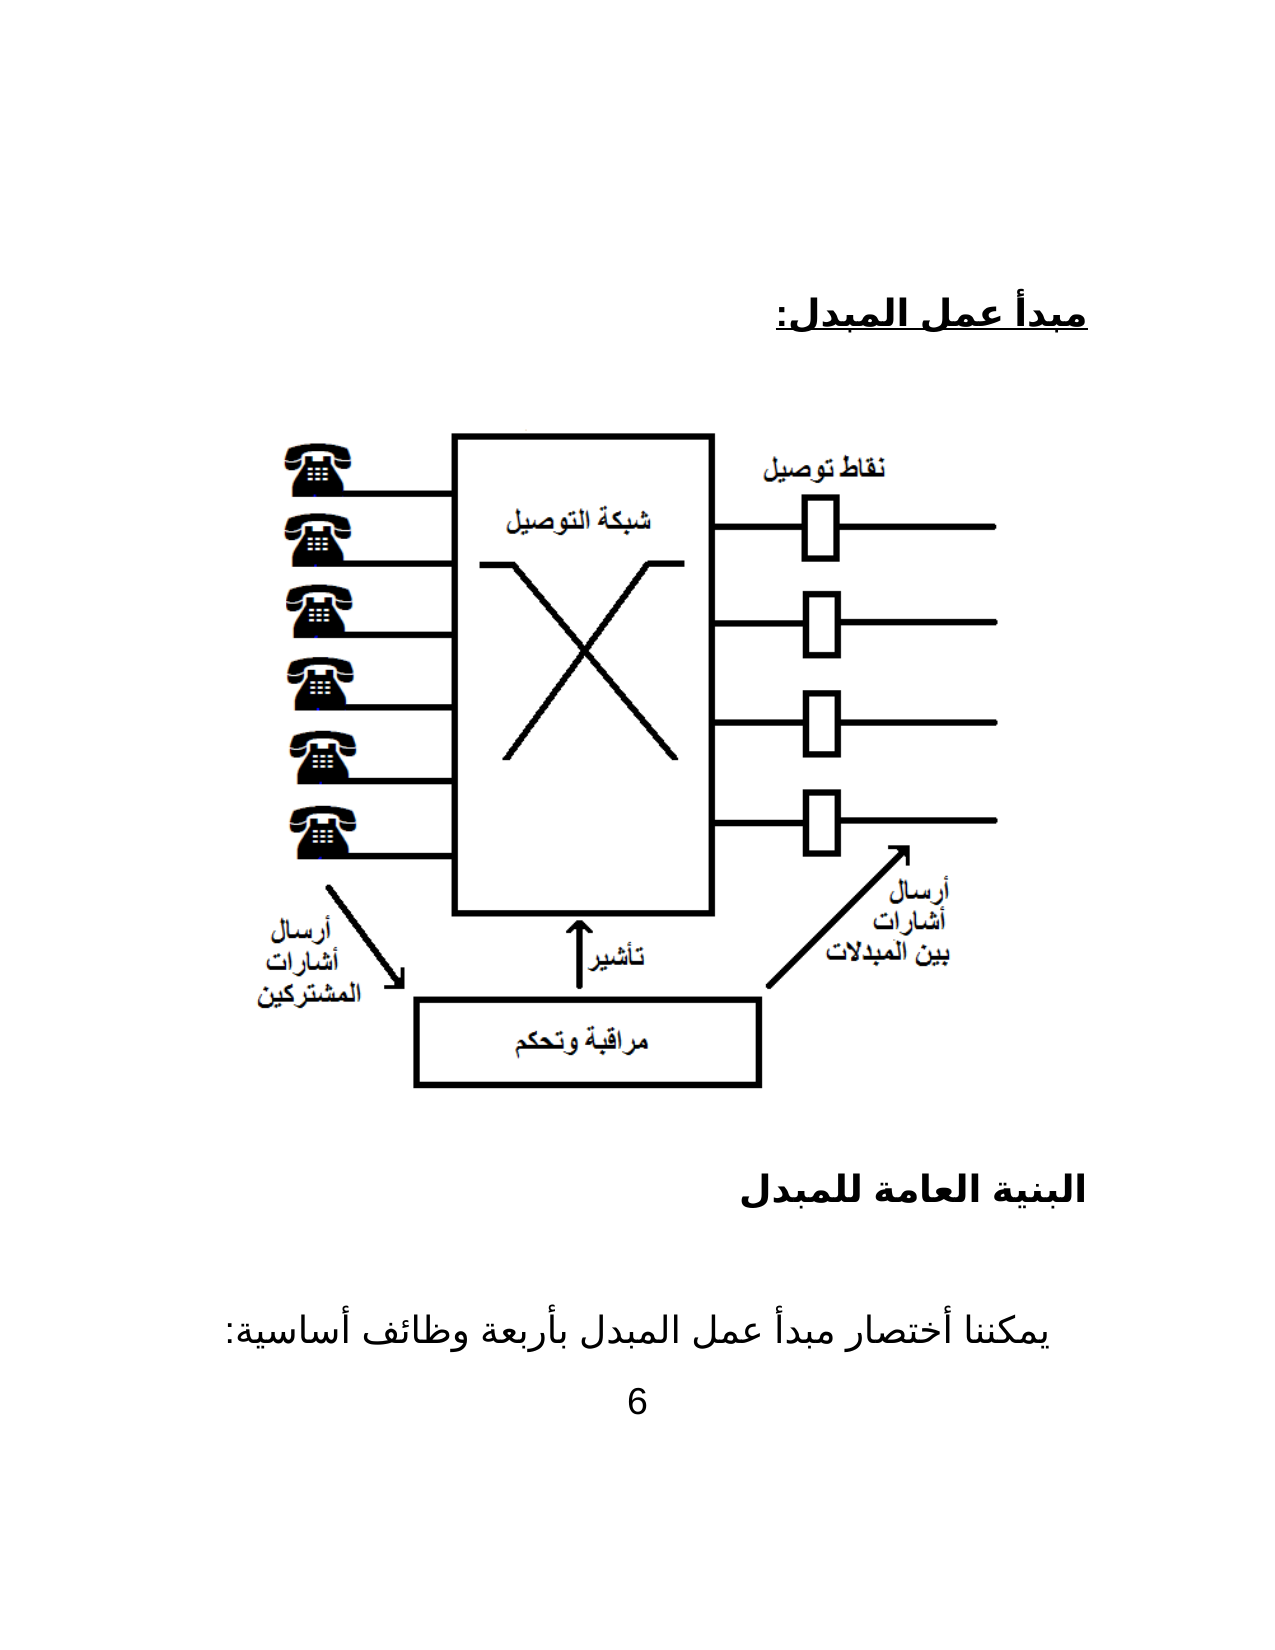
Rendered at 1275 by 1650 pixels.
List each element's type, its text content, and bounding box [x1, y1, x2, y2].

picture [187, 361, 1088, 1162]
text البنية العامة للمبدل [187, 1162, 1087, 1211]
text يمكننا أختصار مبدأ عمل المبدل بأربعة وظائف أساسية: [187, 1308, 1087, 1352]
text 6 [187, 1379, 1087, 1422]
text مبدأ عمل المبدل: [187, 291, 1087, 334]
